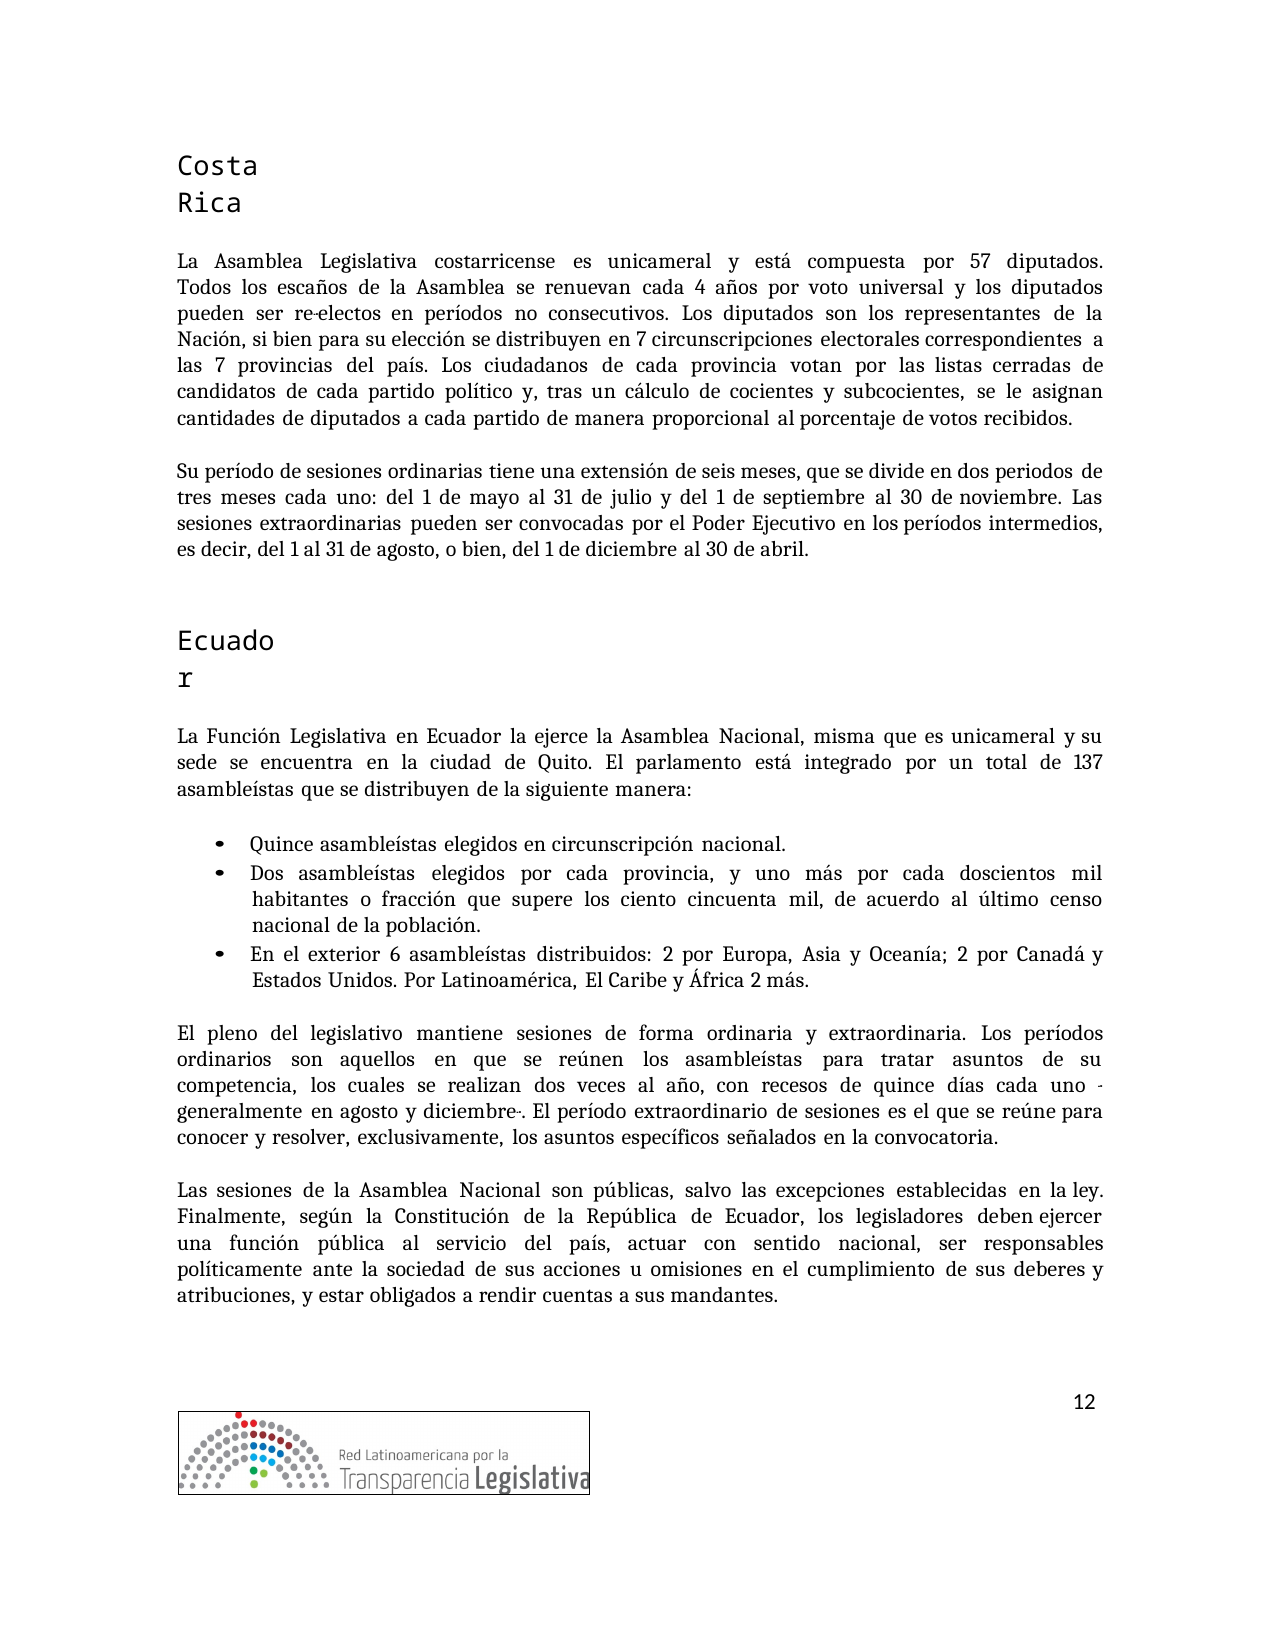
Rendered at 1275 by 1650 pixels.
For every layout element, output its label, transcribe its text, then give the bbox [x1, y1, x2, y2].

text Ecuador [177, 622, 287, 696]
text • Quince asambleístas elegidos en circunscripción nacional. [214, 831, 1110, 857]
text • Dos asambleístas elegidos por cada provincia, y uno más por cada doscientos mil habitantes o fracción que supere los ciento cincuenta mil, de acuerdo al último censo nacional de la población. [214, 859, 1103, 938]
text Su período de sesiones ordinarias tiene una extensión de seis meses, que se divide en dos periodos de tres meses cada uno: del 1 de mayo al 31 de julio y del 1 de septiembre al 30 de noviembre. Las sesiones extraordinarias pueden ser convocadas por el Poder Ejecutivo en los períodos intermedios, es decir, del 1 al 31 de agosto, o bien, del 1 de diciembre al 30 de abril. [177, 459, 1103, 562]
text • En el exterior 6 asambleístas distribuidos: 2 por Europa, Asia y Oceanía; 2 por Canadá y Estados Unidos. Por Latinoamérica, El Caribe y África 2 más. [214, 941, 1103, 992]
text La Función Legislativa en Ecuador la ejerce la Asamblea Nacional, misma que es unicameral y su sede se encuentra en la ciudad de Quito. El parlamento está integrado por un total de 137 asambleístas que se distribuyen de la siguiente manera: [177, 724, 1103, 801]
picture [179, 1412, 589, 1494]
text La Asamblea Legislativa costarricense es unicameral y está compuesta por 57 diputados. Todos los escaños de la Asamblea se renuevan cada 4 años por voto universal y los diputados pueden ser re-­‐electos en períodos no consecutivos. Los diputados son los representantes de la Nación, si bien para su elección se distribuyen en 7 circunscripciones electorales correspondientes a las 7 provincias del país. Los ciudadanos de cada provincia votan por las listas cerradas de candidatos de cada partido político y, tras un cálculo de cocientes y subcocientes, se le asignan cantidades de diputados a cada partido de manera proporcional al porcentaje de votos recibidos. [177, 248, 1103, 431]
text Costa Rica [177, 147, 332, 221]
text El pleno del legislativo mantiene sesiones de forma ordinaria y extraordinaria. Los períodos ordinarios son aquellos en que se reúnen los asambleístas para tratar asuntos de su competencia, los cuales se realizan dos veces al año, con recesos de quince días cada uno -­‐ generalmente en agosto y diciembre-­‐. El período extraordinario de sesiones es el que se reúne para conocer y resolver, exclusivamente, los asuntos específicos señalados en la convocatoria. [177, 1020, 1103, 1150]
text Las sesiones de la Asamblea Nacional son públicas, salvo las excepciones establecidas en la ley. Finalmente, según la Constitución de la República de Ecuador, los legisladores deben ejercer una función pública al servicio del país, actuar con sentido nacional, ser responsables políticamente ante la sociedad de sus acciones u omisiones en el cumplimiento de sus deberes y atribuciones, y estar obligados a rendir cuentas a sus mandantes. [177, 1178, 1103, 1308]
